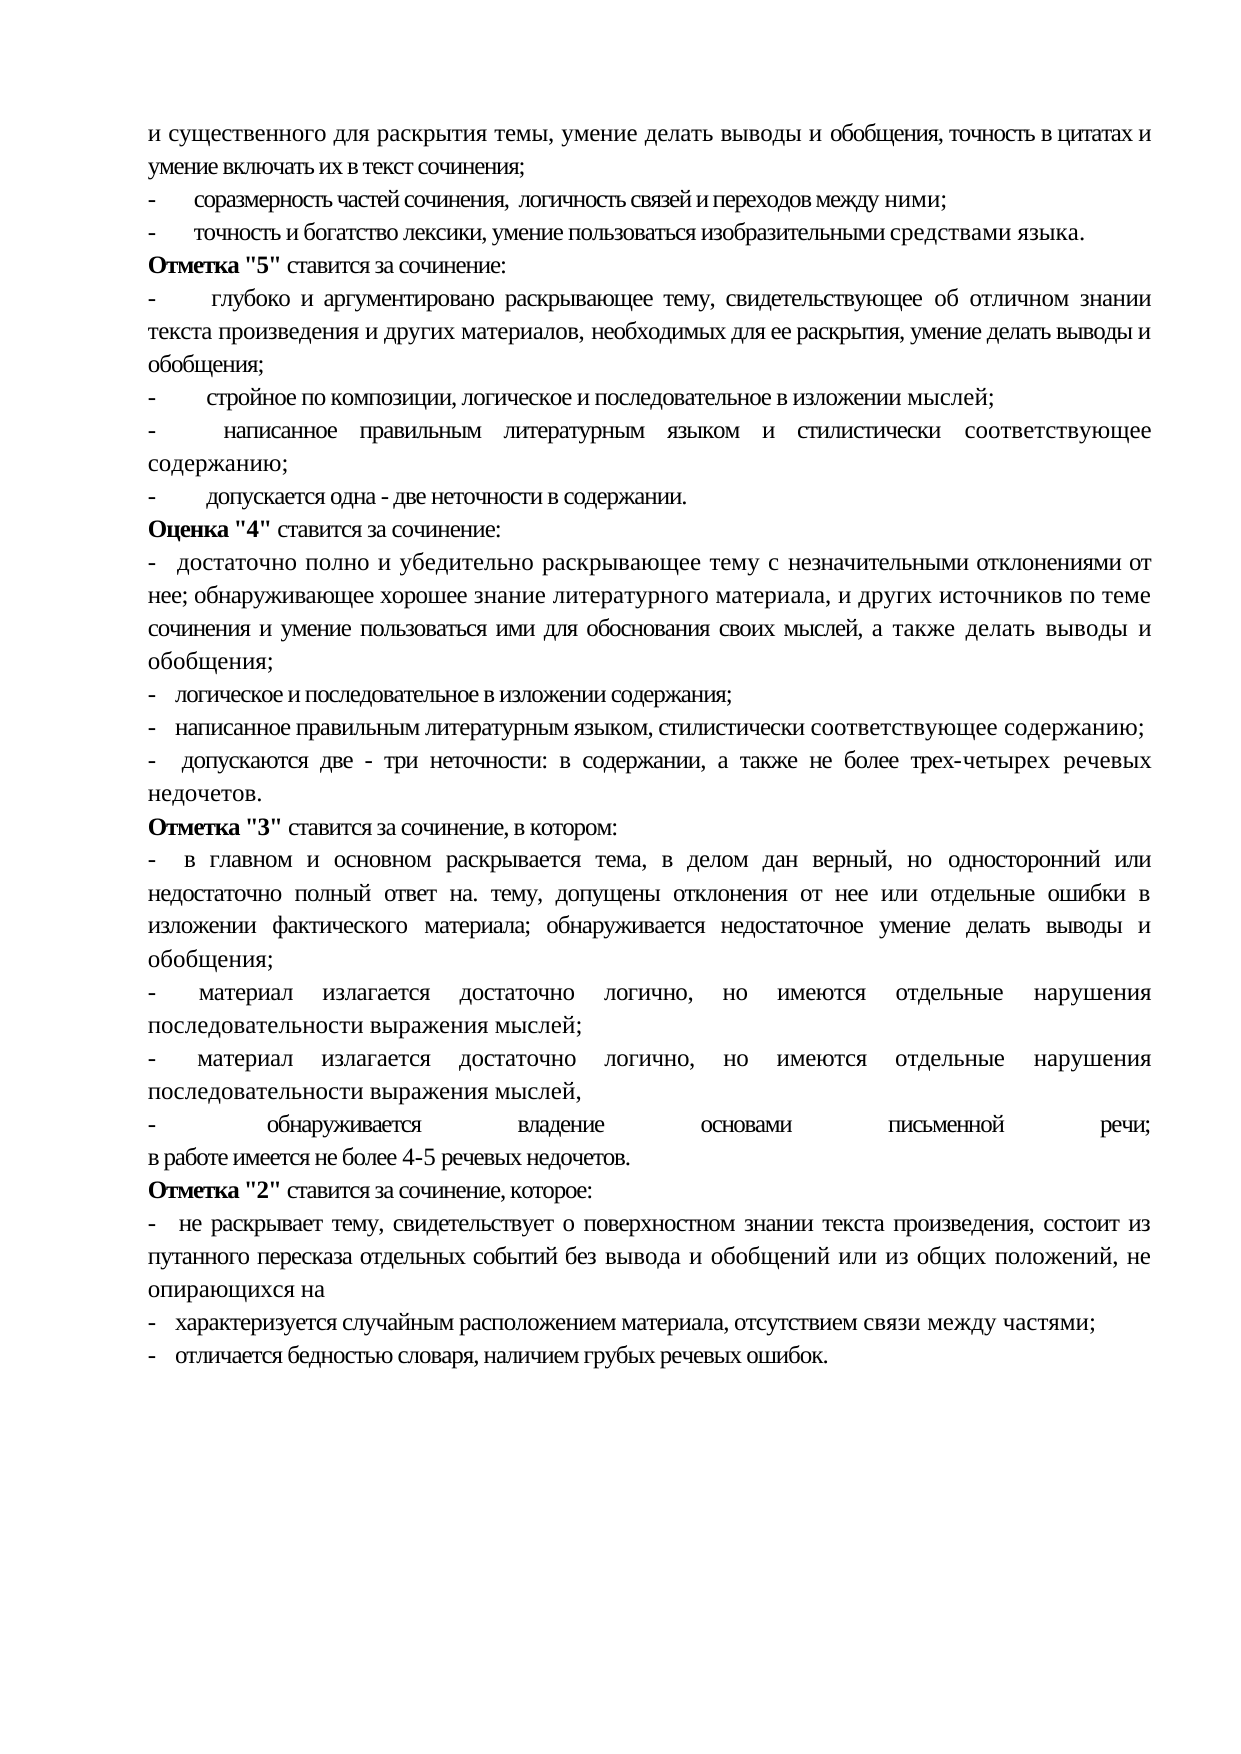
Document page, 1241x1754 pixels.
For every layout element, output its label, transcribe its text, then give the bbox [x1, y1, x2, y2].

text - характеризуется случайным расположением материала, отсутствием связи между частями; [148, 1307, 1152, 1336]
text - соразмерность частей сочинения, логичность связей и переходов между ними; [148, 184, 1152, 213]
text - материал излагается достаточно логично, но имеются отдельные нарушения последовательности выражения мыслей; [148, 977, 1152, 1038]
text - в главном и основном раскрывается тема, в делом дан верный, но односторонний или недостаточно полный ответ на. тему, допущены отклонения от нее или отдельные ошибки в изложении фактического материала; обнаруживается недостаточное умение делать выводы и обобщения; [148, 844, 1152, 972]
text - точность и богатство лексики, умение пользоваться изобразительными средствами языка. [148, 217, 1152, 246]
text Отметка "3" ставится за сочинение, в котором: [148, 812, 1152, 840]
text - обнаруживается владение основами письменной речи; в работе имеется не более 4-5 речевых недочетов. [148, 1109, 1152, 1171]
text - достаточно полно и убедительно раскрывающее тему с незначительными отклонениями от нее; обнаруживающее хорошее знание литературного материала, и других источников по теме сочинения и умение пользоваться ими для обоснования своих мыслей, а также делать выводы и обобщения; [148, 547, 1152, 675]
text - написанное правильным литературным языком, стилистически соответствующее содержанию; [148, 712, 1152, 741]
text - написанное правильным литературным языком и стилистически соответствующее содержанию; [148, 415, 1152, 477]
text - материал излагается достаточно логично, но имеются отдельные нарушения последовательности выражения мыслей, [148, 1043, 1152, 1104]
text Отметка "5" ставится за сочинение: [148, 250, 1152, 279]
text - отличается бедностью словаря, наличием грубых речевых ошибок. [148, 1340, 1152, 1369]
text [148, 118, 1152, 180]
text - допускается одна - две неточности в содержании. [148, 481, 1152, 510]
text Отметка "2" ставится за сочинение, которое: [148, 1175, 1152, 1203]
text - не раскрывает тему, свидетельствует о поверхностном знании текста произведения, состоит из путанного пересказа отдельных событий без вывода и обобщений или из общих положений, не опирающихся на [148, 1208, 1152, 1303]
text - стройное по композиции, логическое и последовательное в изложении мыслей; [148, 382, 1152, 411]
text Оценка "4" ставится за сочинение: [148, 514, 1152, 543]
text - глубоко и аргументировано раскрывающее тему, свидетельствующее об отличном знании текста произведения и других материалов, необходимых для ее раскрытия, умение делать выводы и обобщения; [148, 283, 1152, 378]
text - логическое и последовательное в изложении содержания; [148, 679, 1152, 708]
text - допускаются две - три неточности: в содержании, а также не более трех-четырех речевых недочетов. [148, 746, 1152, 807]
